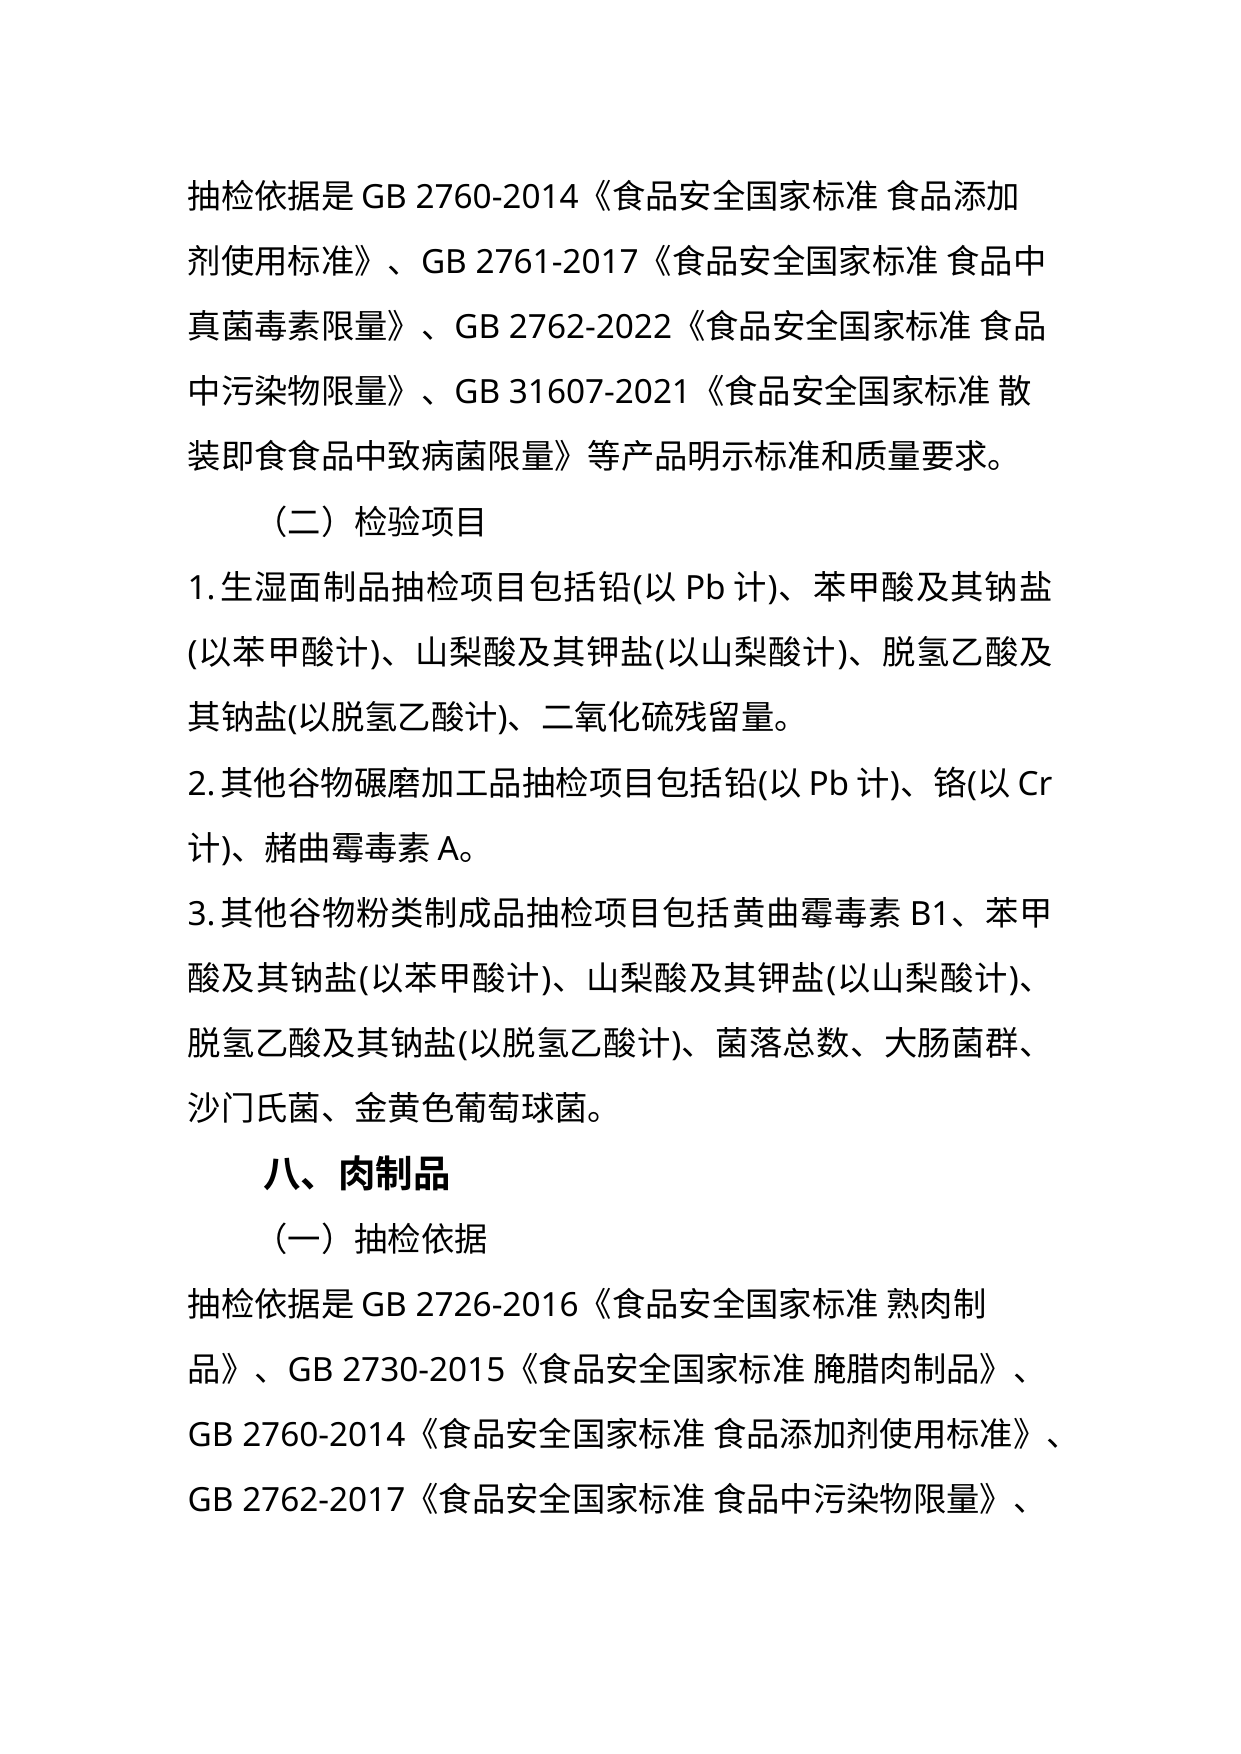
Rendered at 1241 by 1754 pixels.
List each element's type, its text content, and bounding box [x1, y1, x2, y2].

list 其他谷物粉类制成品抽检项目包括黄曲霉毒素B1、苯甲酸及其钠盐(以苯甲酸计)、山梨酸及其钾盐(以山梨酸计)、脱氢乙酸及其钠盐(以脱氢乙酸计)、菌落总数、大肠菌群、沙门氏菌、金黄色葡萄球菌。 [187, 879, 1053, 1139]
list 其他谷物碾磨加工品抽检项目包括铅(以Pb计)、铬(以Cr计)、赭曲霉毒素A。 [187, 748, 1053, 878]
text 抽检依据是GB 2760-2014《食品安全国家标准 食品添加剂使用标准》、GB 2761-2017《食品安全国家标准 食品中真菌毒素限量》、GB 2762-2022《食品安全国家标准 食品中污染物限量》、GB 31607-2021《食品安全国家标准 散装即食食品中致病菌限量》等产品明示标准和质量要求。 [187, 162, 1053, 487]
list 生湿面制品抽检项目包括铅(以Pb计)、苯甲酸及其钠盐(以苯甲酸计)、山梨酸及其钾盐(以山梨酸计)、脱氢乙酸及其钠盐(以脱氢乙酸计)、二氧化硫残留量。 [187, 553, 1053, 748]
list 抽检依据 [187, 1204, 1053, 1269]
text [187, 1269, 1053, 1529]
list 检验项目 [187, 487, 1053, 552]
list 八、肉制品 [187, 1139, 1053, 1204]
